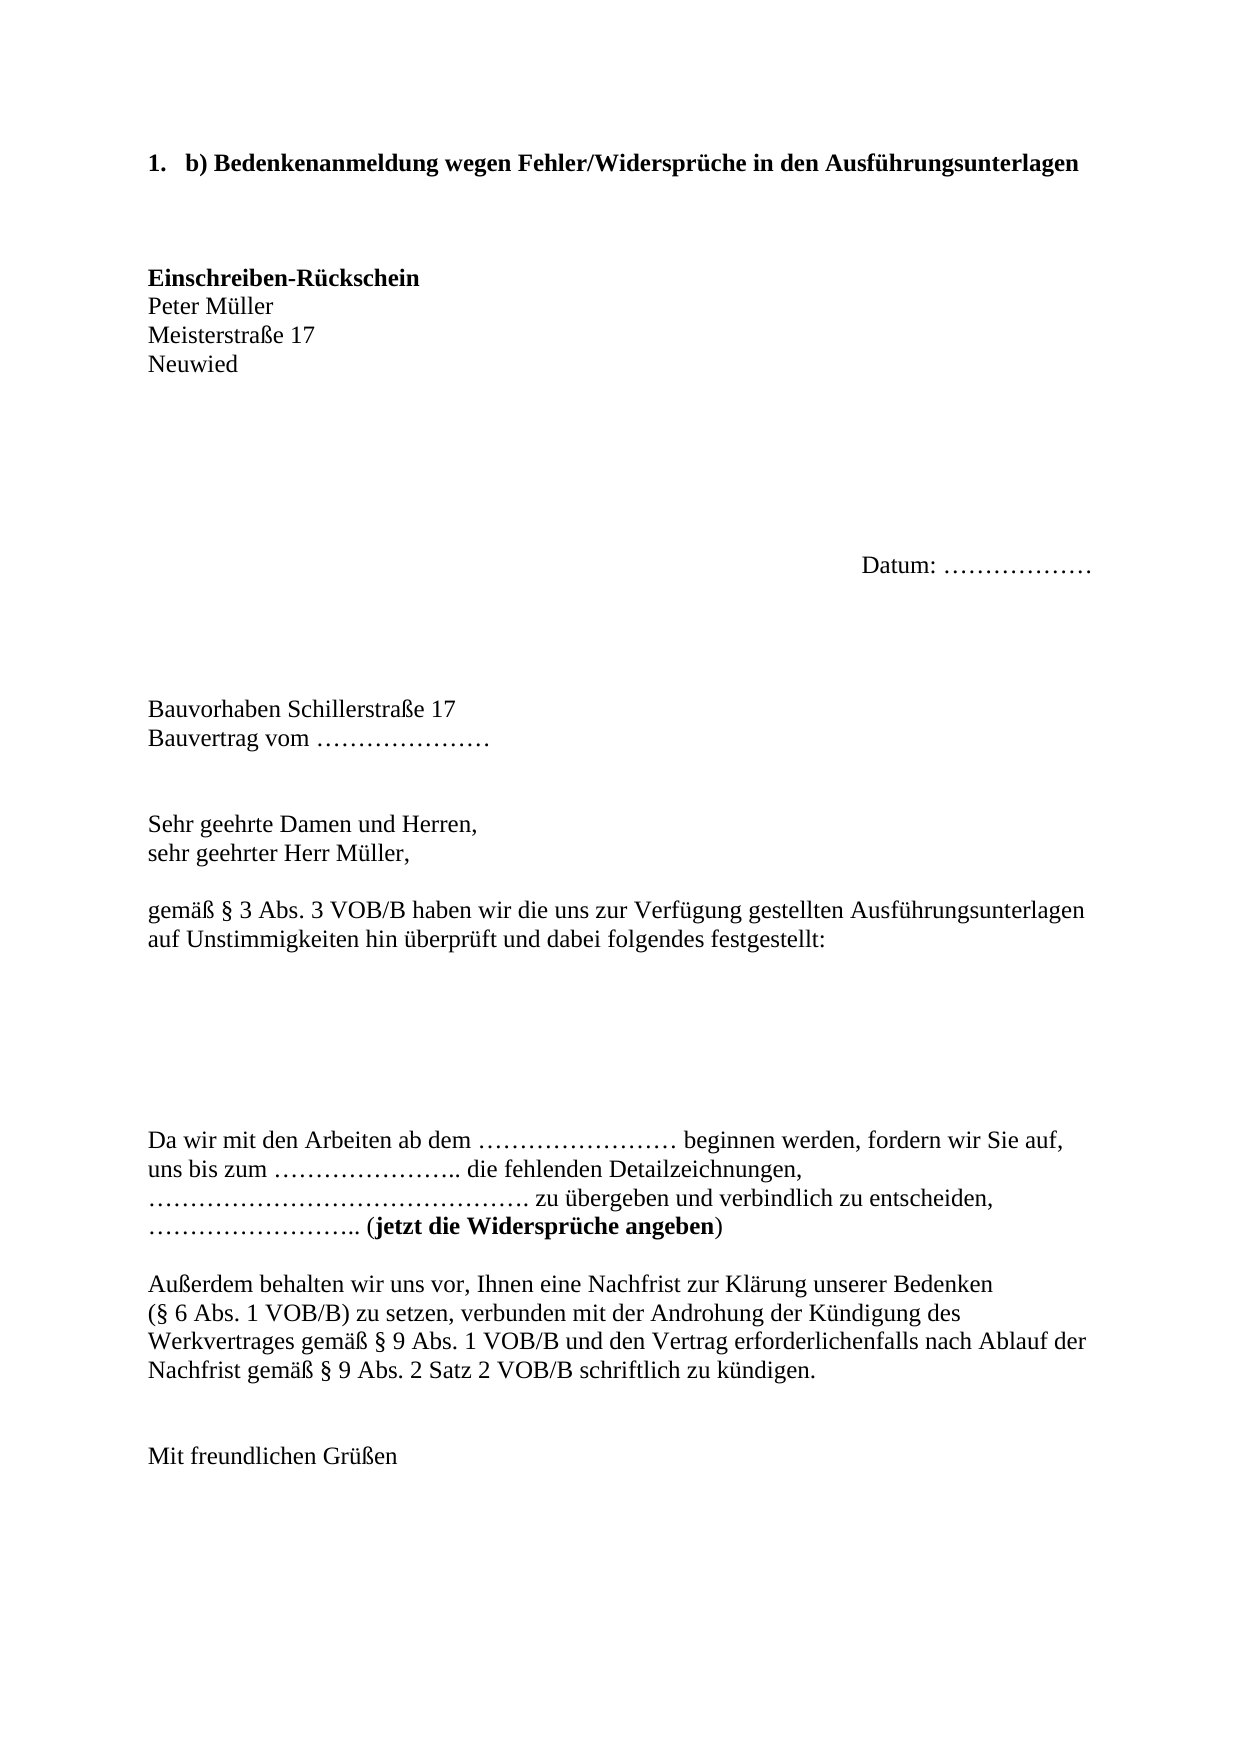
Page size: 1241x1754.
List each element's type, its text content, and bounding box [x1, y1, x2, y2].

text Sehr geehrte Damen und Herren, [148, 809, 1093, 838]
text Neuwied [148, 349, 1093, 378]
text Datum: ……………… [148, 550, 1093, 579]
text gemäß § 3 Abs. 3 VOB/B haben wir die uns zur Verfügung gestellten Ausführungsunterlagen auf Unstimmigkeiten hin überprüft und dabei folgendes festgestellt: [148, 895, 1093, 953]
text Bauvertrag vom ………………… [148, 723, 1093, 751]
text sehr geehrter Herr Müller, [148, 838, 1093, 866]
text 1. b) Bedenkenanmeldung wegen Fehler/Widersprüche in den Ausführungsunterlagen [148, 148, 1093, 176]
text Peter Müller [148, 291, 1093, 320]
text Meisterstraße 17 [148, 320, 1093, 349]
text Mit freundlichen Grüßen [148, 1441, 1093, 1470]
text Einschreiben-Rückschein [148, 263, 1093, 291]
text Außerdem behalten wir uns vor, Ihnen eine Nachfrist zur Klärung unserer Bedenken (§ 6 Abs. 1 VOB/B) zu setzen, verbunden mit der Androhung der Kündigung des Werkvertrages gemäß § 9 Abs. 1 VOB/B und den Vertrag erforderlichenfalls nach Ablauf der Nachfrist gemäß § 9 Abs. 2 Satz 2 VOB/B schriftlich zu kündigen. [148, 1269, 1093, 1384]
text Da wir mit den Arbeiten ab dem …………………… beginnen werden, fordern wir Sie auf, uns bis zum ………………….. die fehlenden Detailzeichnungen, ………………………………………. zu übergeben und verbindlich zu entscheiden, …………………….. (jetzt die Widersprüche angeben) [148, 1125, 1093, 1240]
text Bauvorhaben Schillerstraße 17 [148, 694, 1093, 723]
